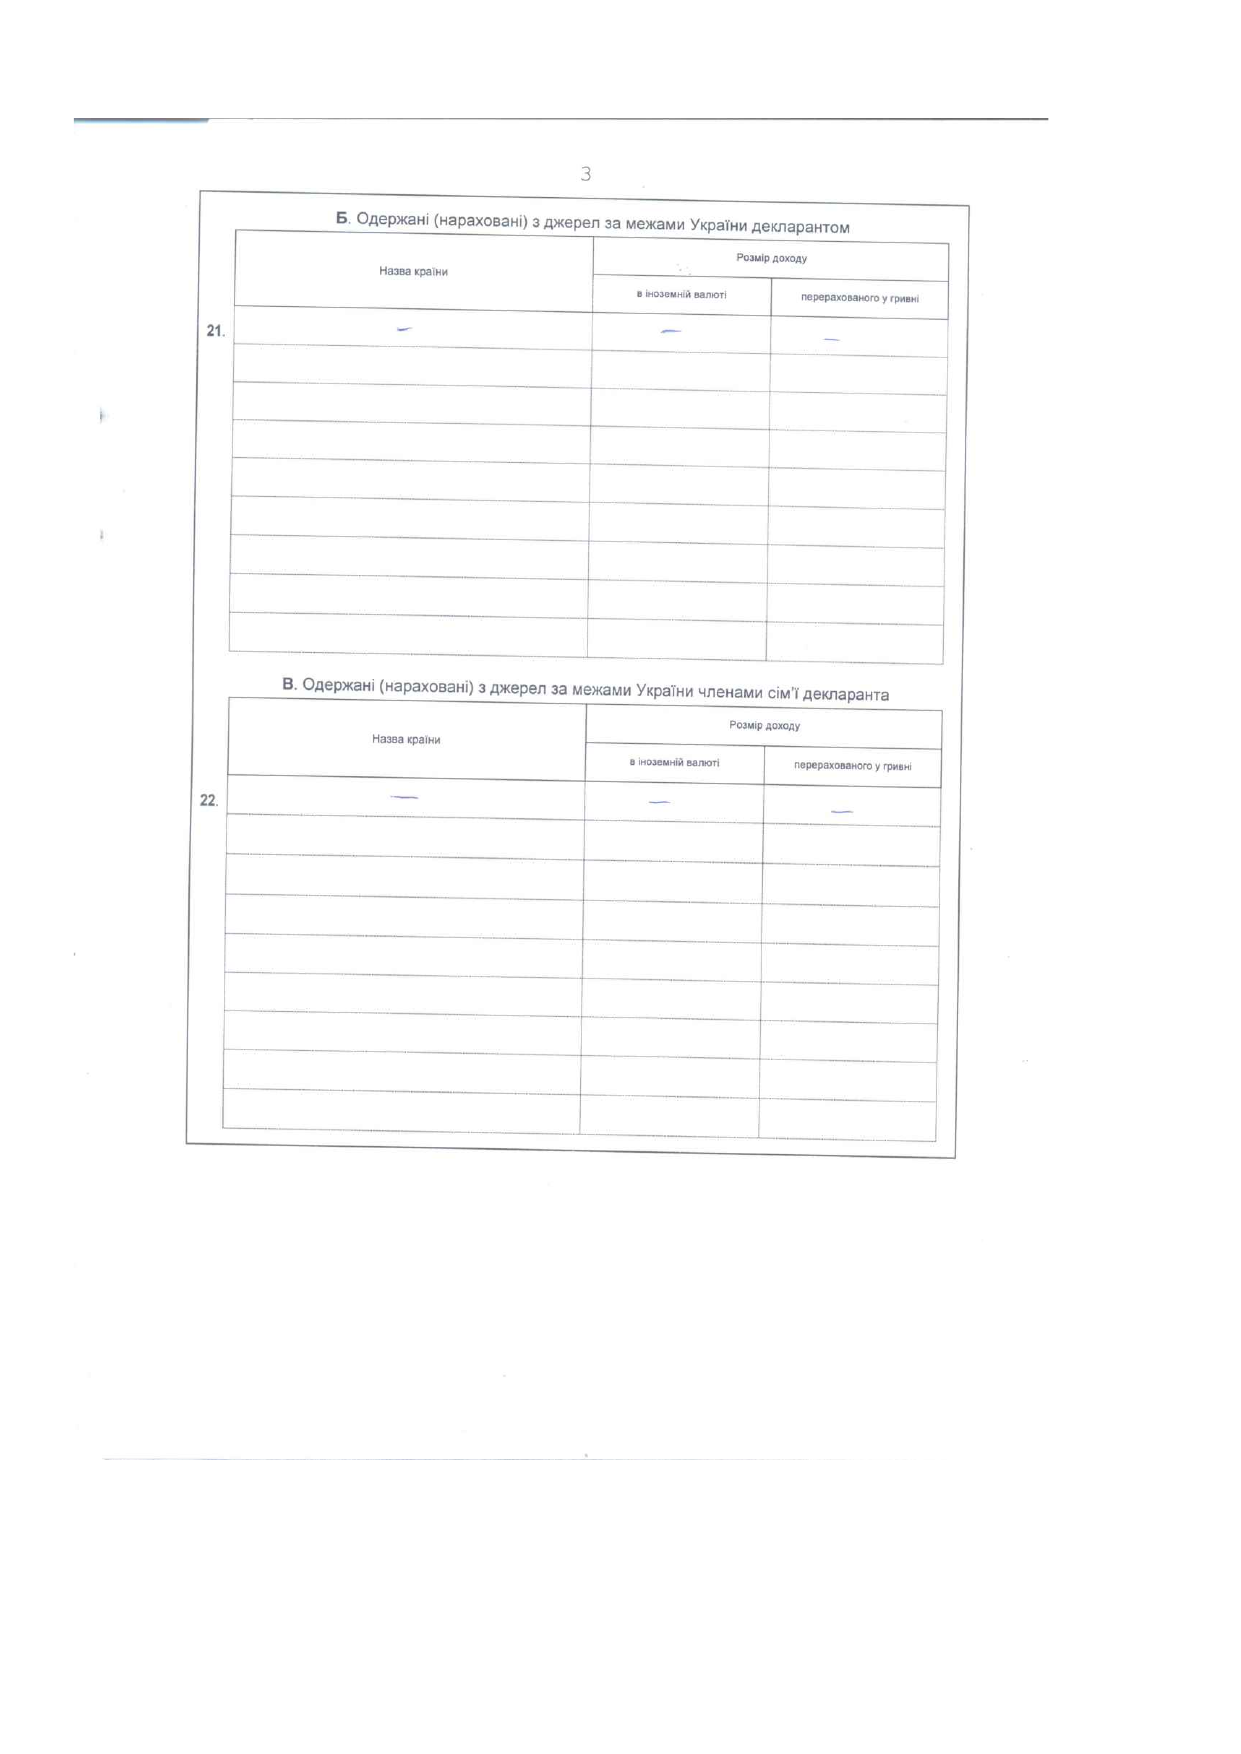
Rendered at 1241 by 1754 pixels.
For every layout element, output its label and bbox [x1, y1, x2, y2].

picture [73, 118, 1049, 1460]
